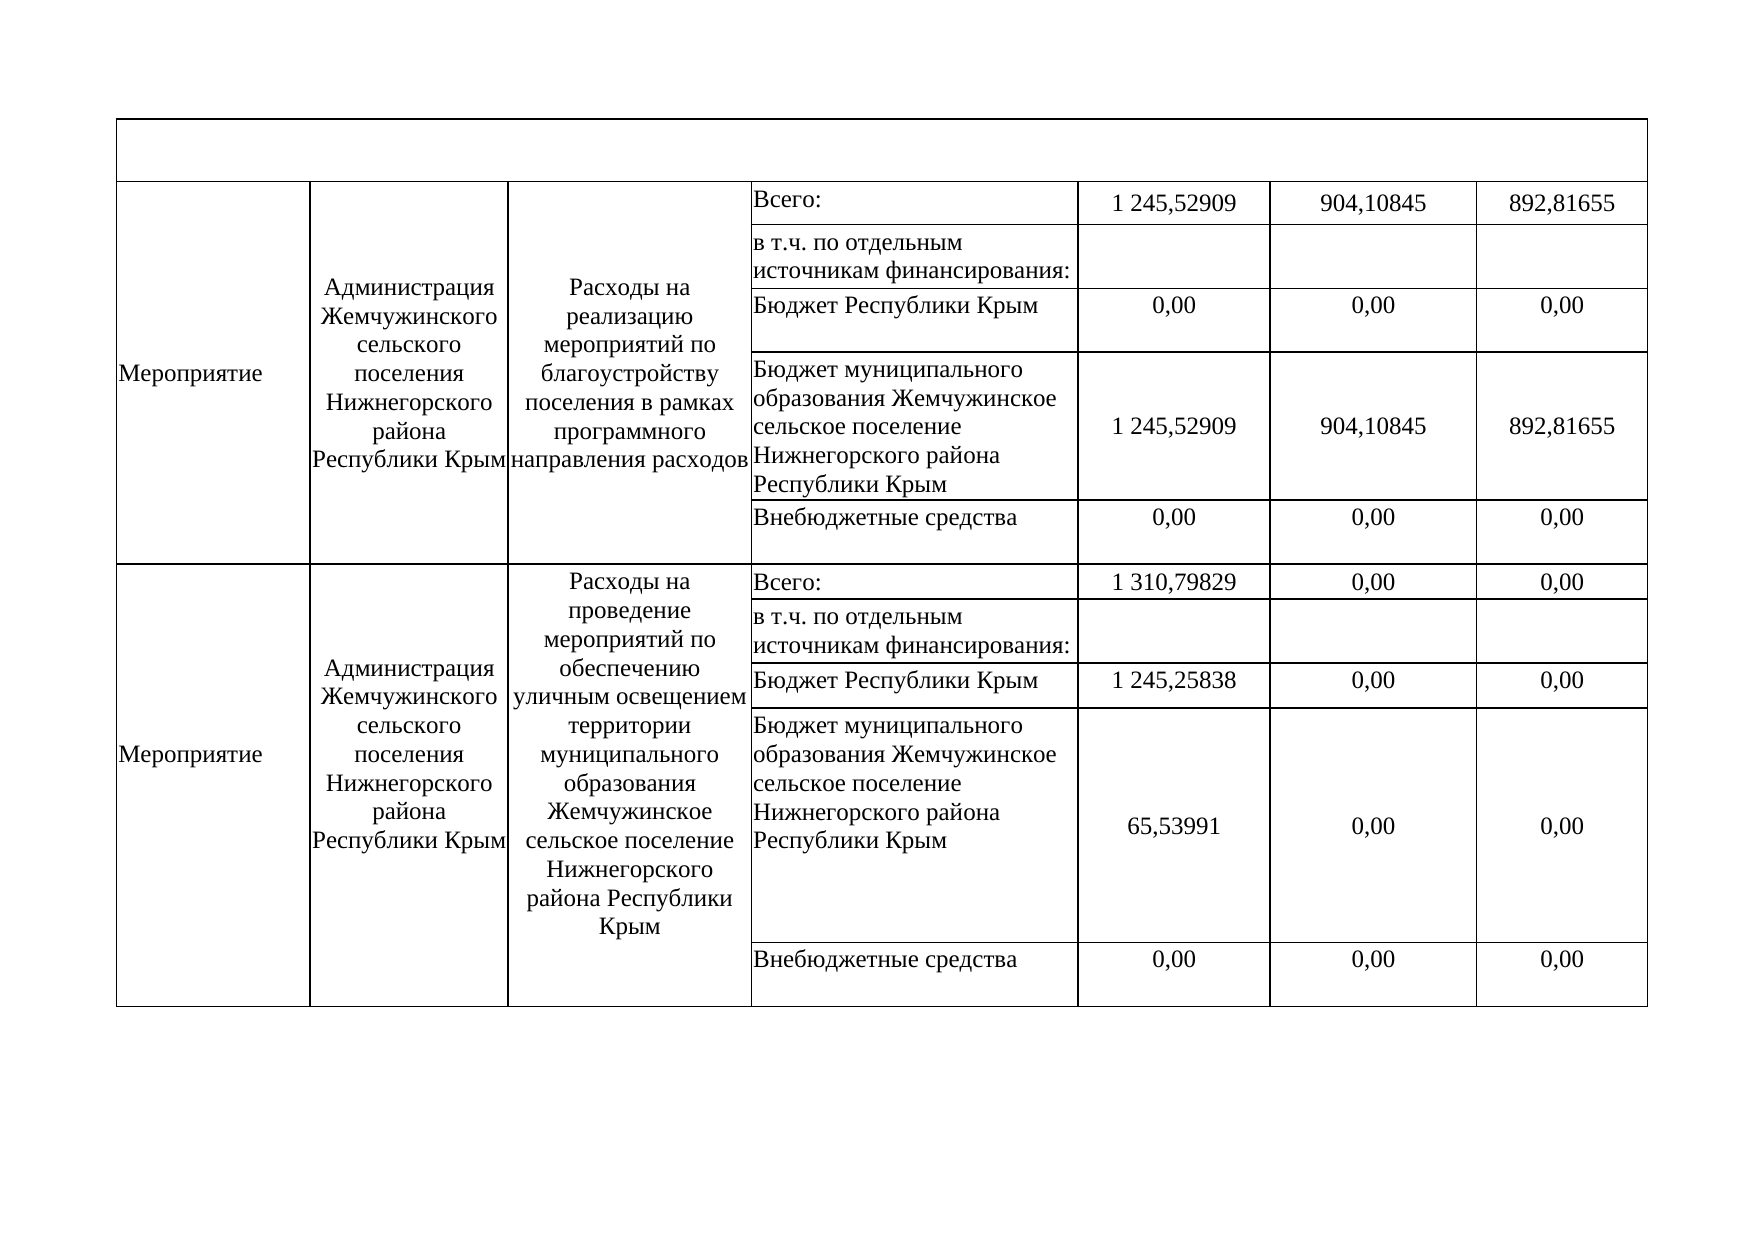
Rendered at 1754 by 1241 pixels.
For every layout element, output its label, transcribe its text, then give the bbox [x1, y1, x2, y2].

table_cell 0,00 [1079, 289, 1269, 351]
table_cell Расходы на реализацию мероприятий по благоустройству поселения в рамках программного направления расходов [509, 182, 751, 563]
table_cell [1271, 600, 1476, 662]
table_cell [311, 182, 507, 563]
table_cell Внебюджетные средства [752, 501, 1077, 563]
table_cell 0,00 [1477, 565, 1647, 598]
table_cell 0,00 [1477, 501, 1647, 563]
table_cell Внебюджетные средства [752, 943, 1077, 1006]
table_cell Всего: [752, 182, 1077, 223]
table_cell 0,00 [1271, 501, 1476, 563]
table_cell Расходы на проведение мероприятий по обеспечению уличным освещением территории муниципального образования Жемчужинское сельское поселение Нижнегорского района Республики Крым [509, 565, 751, 942]
table_cell 0,00 [1271, 664, 1476, 707]
table_cell 65,53991 [1079, 709, 1269, 942]
table_cell в т.ч. по отдельным источникам финансирования: [752, 225, 1077, 287]
table_cell [1477, 225, 1647, 287]
table_cell [509, 942, 751, 1006]
table_cell 0,00 [1079, 501, 1269, 563]
table_cell Мероприятие [117, 565, 309, 942]
table_cell 0,00 [1271, 565, 1476, 598]
table_cell 0,00 [1477, 709, 1647, 942]
table_cell Администрация Жемчужинского сельского поселения Нижнегорского района Республики Крым [311, 565, 507, 942]
table_cell Всего: [752, 565, 1077, 598]
table_cell 904,10845 [1271, 182, 1476, 223]
table_cell [1477, 600, 1647, 662]
table_cell 0,00 [1477, 943, 1647, 1006]
table_cell 1 310,79829 [1079, 565, 1269, 598]
table_cell 892,81655 [1477, 353, 1647, 499]
table_cell 1 245,52909 [1079, 353, 1269, 499]
table_cell Мероприятие [117, 182, 309, 563]
table_cell 0,00 [1271, 289, 1476, 351]
table_cell [1271, 225, 1476, 287]
table_cell 1 245,25838 [1079, 664, 1269, 707]
table_cell Бюджет муниципального образования Жемчужинское сельское поселение Нижнегорского района Республики Крым [752, 709, 1077, 942]
table_cell [1079, 600, 1269, 662]
table_cell 0,00 [1271, 709, 1476, 942]
table_cell 892,81655 [1477, 182, 1647, 223]
table_cell [311, 942, 507, 1006]
table_cell 0,00 [1477, 289, 1647, 351]
table_cell Бюджет Республики Крым [752, 289, 1077, 351]
table_cell Бюджет Республики Крым [752, 664, 1077, 707]
table_cell 0,00 [1079, 943, 1269, 1006]
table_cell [117, 120, 1647, 181]
table_cell 1 245,52909 [1079, 182, 1269, 223]
table_cell [117, 942, 309, 1006]
table_cell 904,10845 [1271, 353, 1476, 499]
table_cell в т.ч. по отдельным источникам финансирования: [752, 600, 1077, 662]
table_cell 0,00 [1477, 664, 1647, 707]
table_cell [1079, 225, 1269, 287]
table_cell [752, 353, 1077, 499]
table_cell 0,00 [1271, 943, 1476, 1006]
